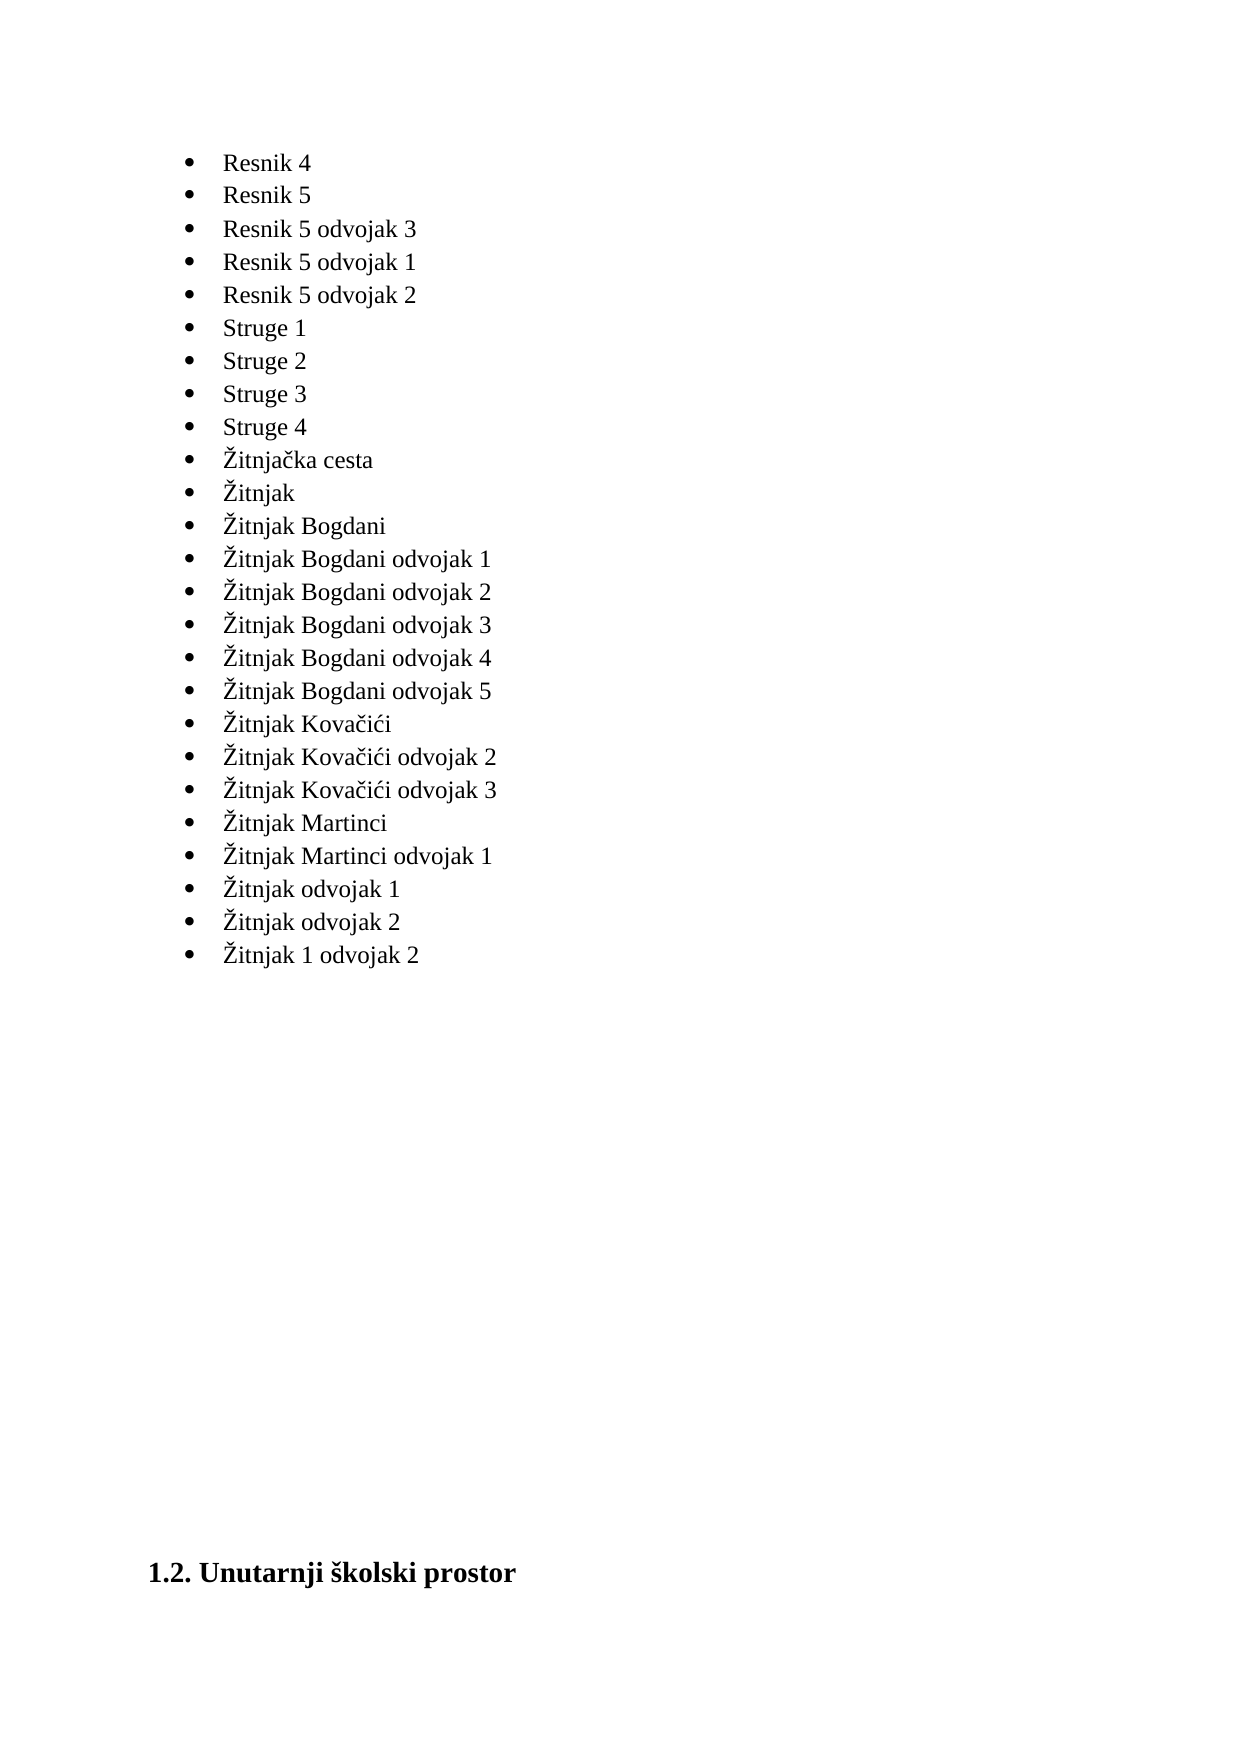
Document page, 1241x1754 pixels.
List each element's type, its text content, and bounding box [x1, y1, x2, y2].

list Struge 3 [185, 379, 1093, 407]
list Žitnjak odvojak 2 [185, 907, 1093, 936]
list Žitnjak 1 odvojak 2 [185, 940, 1093, 969]
list Resnik 5 odvojak 2 [185, 280, 1093, 308]
list Žitnjak Bogdani odvojak 3 [185, 610, 1093, 639]
list Žitnjačka cesta [185, 445, 1093, 473]
list Resnik 5 [185, 181, 1093, 209]
list Struge 2 [185, 346, 1093, 374]
list Resnik 5 odvojak 3 [185, 214, 1093, 242]
list Resnik 5 odvojak 1 [185, 247, 1093, 275]
list Žitnjak Bogdani [185, 511, 1093, 539]
list Žitnjak Kovačići [185, 709, 1093, 738]
list Žitnjak Kovačići odvojak 2 [185, 742, 1093, 771]
list Žitnjak Bogdani odvojak 5 [185, 676, 1093, 705]
list Žitnjak Martinci odvojak 1 [185, 841, 1093, 870]
list Žitnjak Bogdani odvojak 1 [185, 544, 1093, 573]
list Žitnjak Kovačići odvojak 3 [185, 775, 1093, 804]
text 1.2. Unutarnji školski prostor [148, 1555, 1093, 1589]
list Žitnjak Bogdani odvojak 2 [185, 577, 1093, 606]
list Žitnjak odvojak 1 [185, 874, 1093, 903]
list Resnik 4 [185, 148, 1093, 176]
list Struge 4 [185, 412, 1093, 441]
list Žitnjak Bogdani odvojak 4 [185, 643, 1093, 672]
list Žitnjak [185, 478, 1093, 507]
list Žitnjak Martinci [185, 808, 1093, 837]
list Struge 1 [185, 313, 1093, 341]
